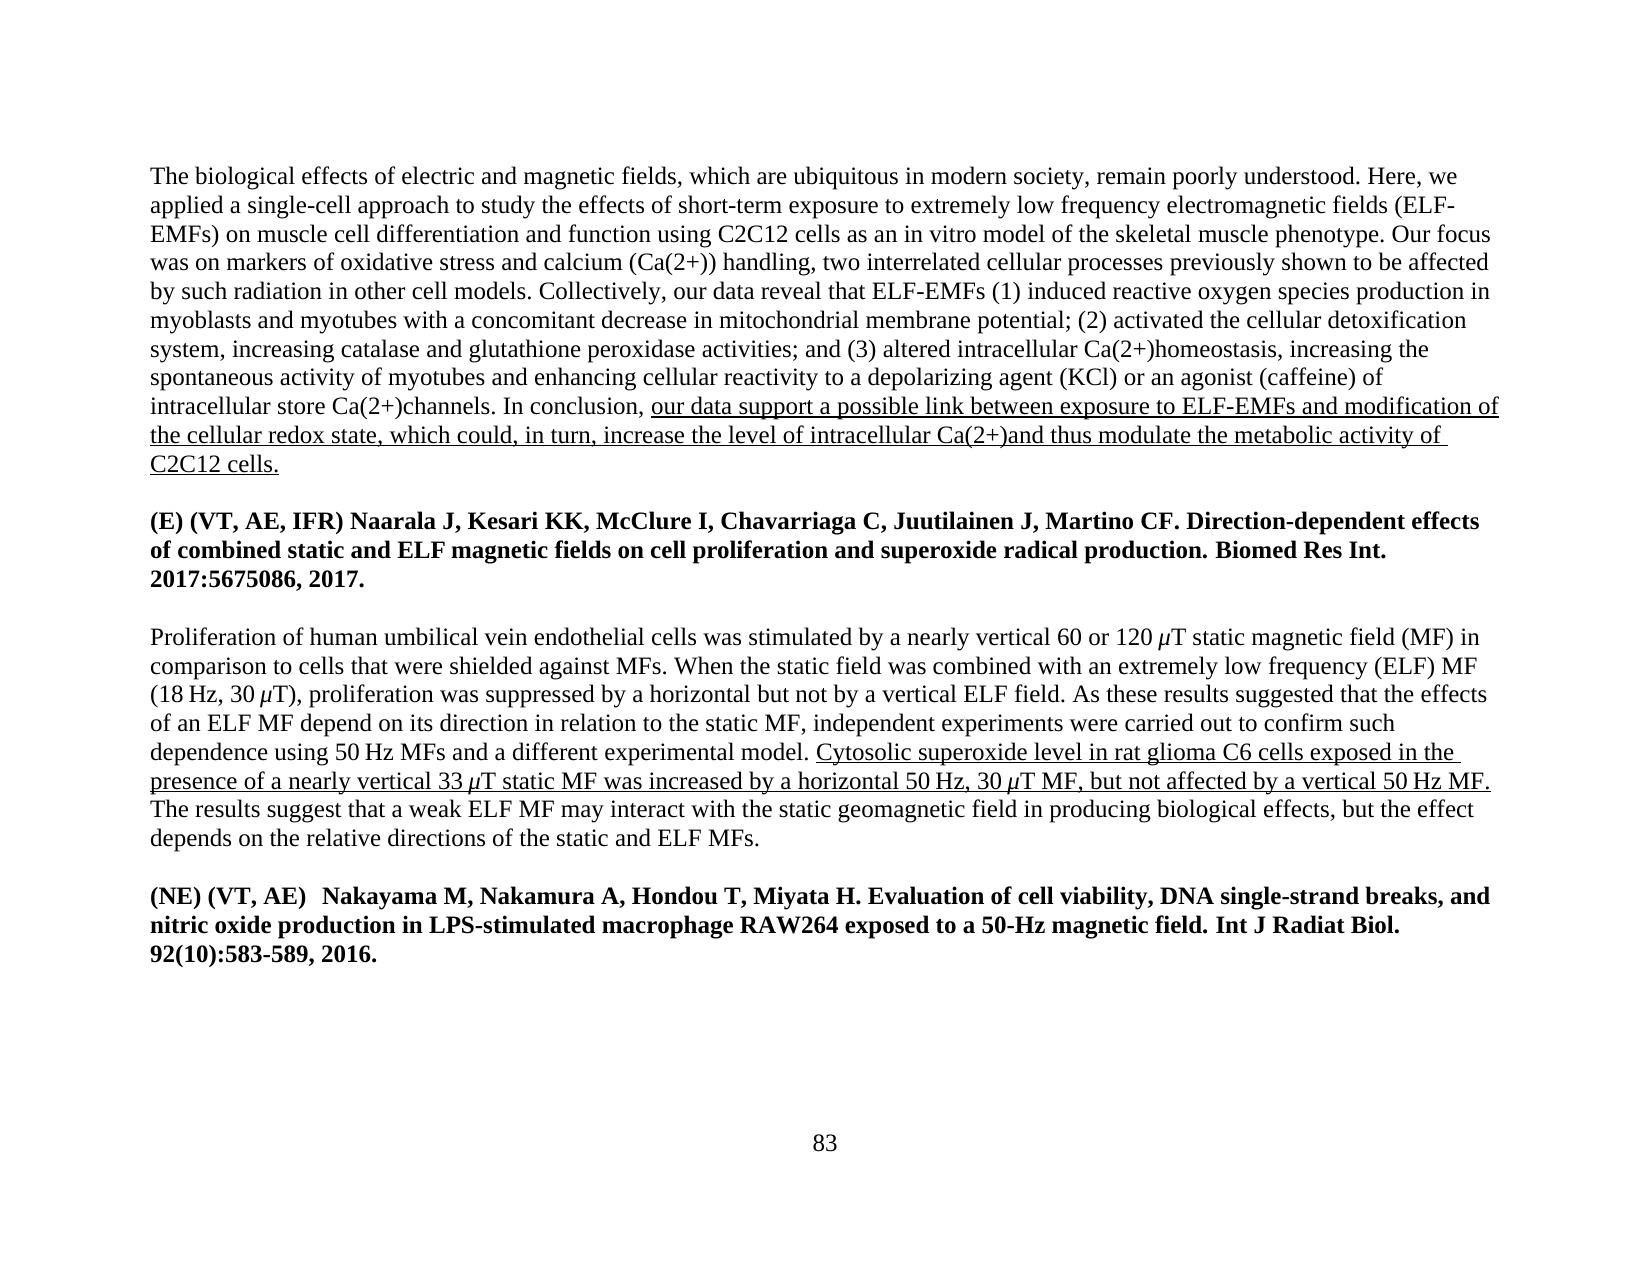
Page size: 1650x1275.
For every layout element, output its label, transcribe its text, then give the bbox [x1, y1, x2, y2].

text Proliferation of human umbilical vein endothelial cells was stimulated by a nearly vertical 60 or 120 μT static magnetic field (MF) in comparison to cells that were shielded against MFs. When the static field was combined with an extremely low frequency (ELF) MF (18 Hz, 30 μT), proliferation was suppressed by a horizontal but not by a vertical ELF field. As these results suggested that the effects of an ELF MF depend on its direction in relation to the static MF, independent experiments were carried out to confirm such dependence using 50 Hz MFs and a different experimental model. Cytosolic superoxide level in rat glioma C6 cells exposed in the presence of a nearly vertical 33 μT static MF was increased by a horizontal 50 Hz, 30 μT MF, but not affected by a vertical 50 Hz MF. The results suggest that a weak ELF MF may interact with the static geomagnetic field in producing biological effects, but the effect depends on the relative directions of the static and ELF MFs. [150, 622, 1500, 852]
text (E) (VT, AE, IFR) Naarala J, Kesari KK, McClure I, Chavarriaga C, Juutilainen J, Martino CF. Direction-dependent effects of combined static and ELF magnetic fields on cell proliferation and superoxide radical production. Biomed Res Int. 2017:5675086, 2017. [150, 507, 1500, 593]
text (NE) (VT, AE) Nakayama M, Nakamura A, Hondou T, Miyata H. Evaluation of cell viability, DNA single-strand breaks, and nitric oxide production in LPS-stimulated macrophage RAW264 exposed to a 50-Hz magnetic field. Int J Radiat Biol. 92(10):583-589, 2016. [150, 881, 1500, 967]
text The biological effects of electric and magnetic fields, which are ubiquitous in modern society, remain poorly understood. Here, we applied a single-cell approach to study the effects of short-term exposure to extremely low frequency electromagnetic fields (ELF-EMFs) on muscle cell differentiation and function using C2C12 cells as an in vitro model of the skeletal muscle phenotype. Our focus was on markers of oxidative stress and calcium (Ca(2+)) handling, two interrelated cellular processes previously shown to be affected by such radiation in other cell models. Collectively, our data reveal that ELF-EMFs (1) induced reactive oxygen species production in myoblasts and myotubes with a concomitant decrease in mitochondrial membrane potential; (2) activated the cellular detoxification system, increasing catalase and glutathione peroxidase activities; and (3) altered intracellular Ca(2+)homeostasis, increasing the spontaneous activity of myotubes and enhancing cellular reactivity to a depolarizing agent (KCl) or an agonist (caffeine) of intracellular store Ca(2+)channels. In conclusion, our data support a possible link between exposure to ELF-EMFs and modification of the cellular redox state, which could, in turn, increase the level of intracellular Ca(2+)and thus modulate the metabolic activity of C2C12 cells. [150, 161, 1500, 477]
